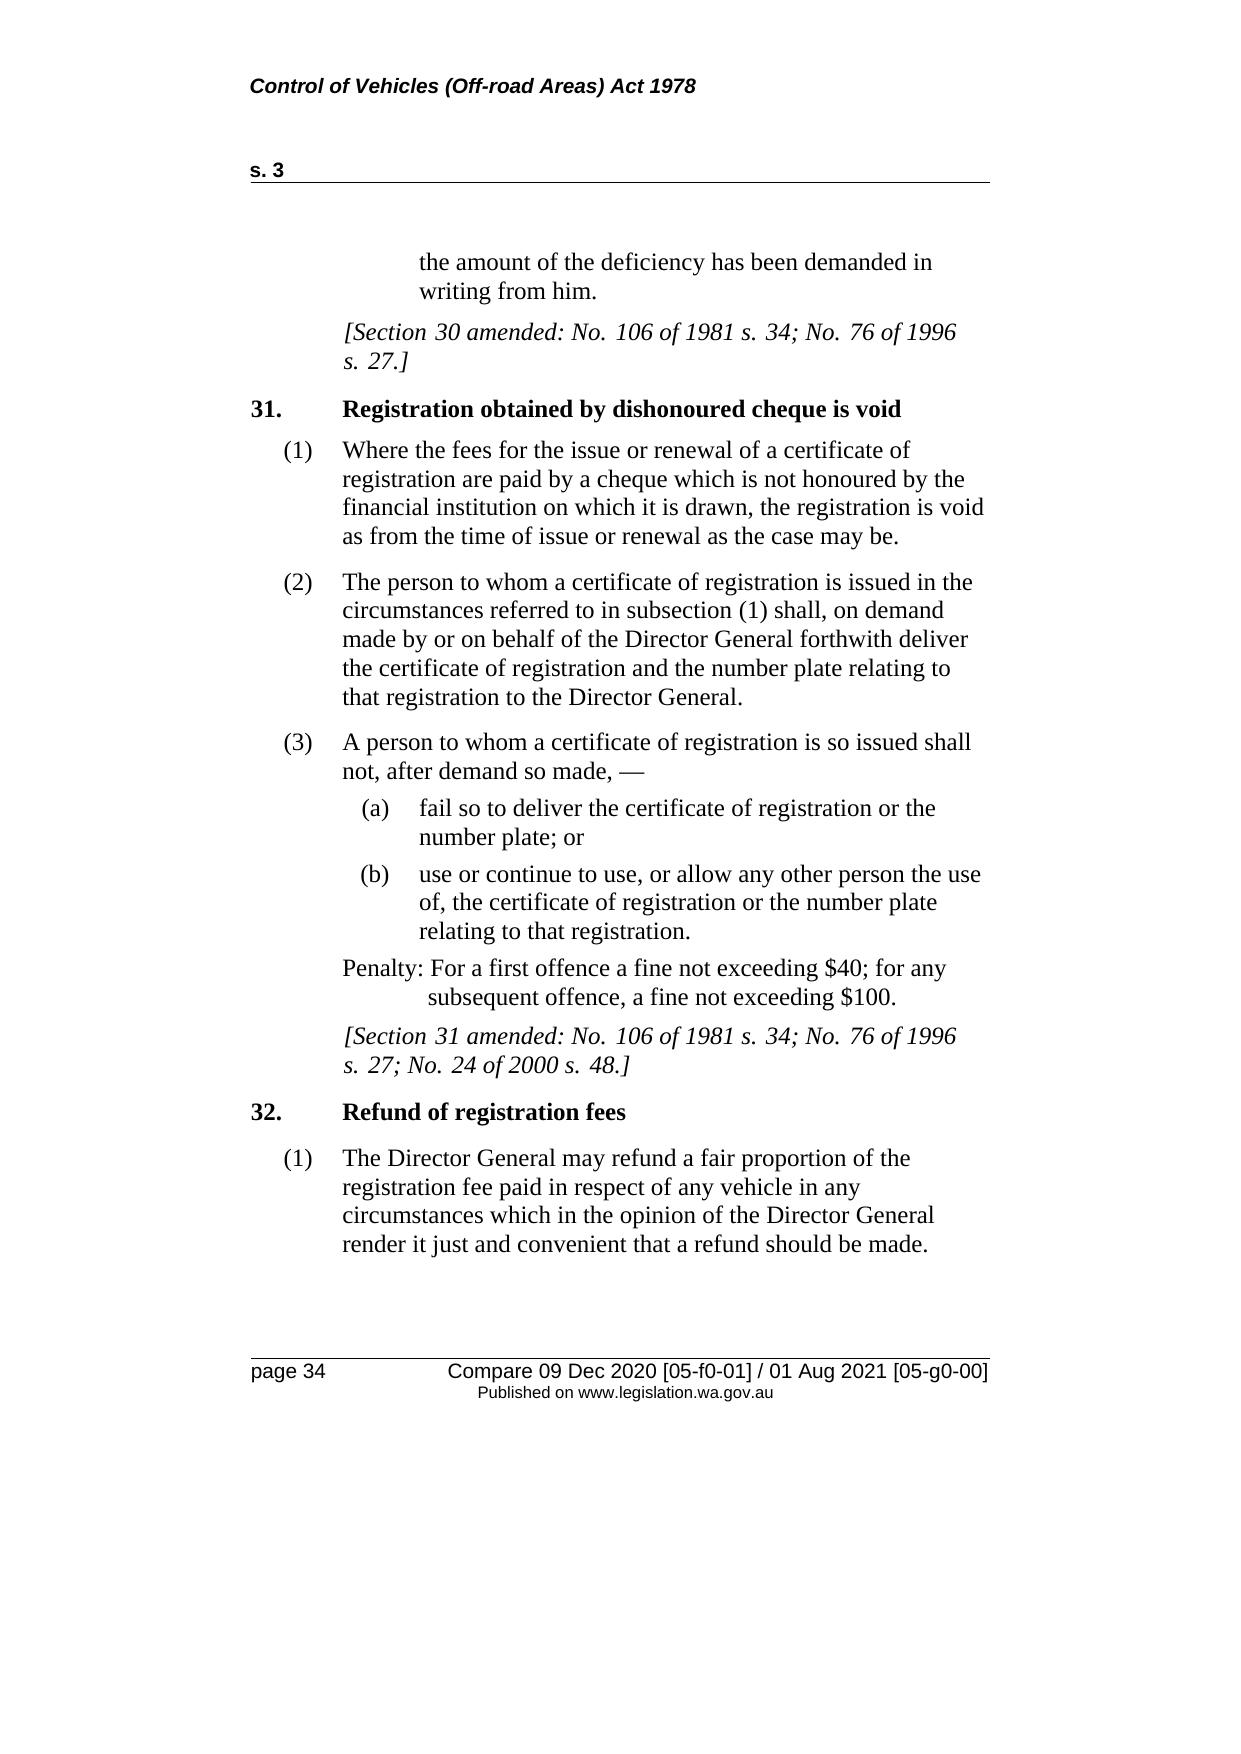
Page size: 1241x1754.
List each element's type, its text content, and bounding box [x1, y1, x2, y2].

text (b) use or continue to use, or allow any other person the use of, the certificate of registration or the number plate relating to that registration. [251, 859, 990, 945]
text (2) The person to whom a certificate of registration is issued in the circumstances referred to in subsection (1) shall, on demand made by or on behalf of the Director General forthwith deliver the certificate of registration and the number plate relating to that registration to the Director General. [251, 567, 990, 710]
subtitle 32. Refund of registration fees [251, 1097, 990, 1126]
text (1) The Director General may refund a fair proportion of the registration fee paid in respect of any vehicle in any circumstances which in the opinion of the Director General render it just and convenient that a refund should be made. [251, 1143, 990, 1258]
text [Section 30 amended: No. 106 of 1981 s. 34; No. 76 of 1996 s. 27.] [251, 317, 990, 375]
text (3) A person to whom a certificate of registration is so issued shall not, after demand so made, — [251, 727, 990, 784]
text (a) fail so to deliver the certificate of registration or the number plate; or [251, 793, 990, 850]
text Penalty: For a first offence a fine not exceeding $40; for any subsequent offence, a fine not exceeding $100. [251, 953, 990, 1011]
text (1) Where the fees for the issue or renewal of a certificate of registration are paid by a cheque which is not honoured by the financial institution on which it is drawn, the registration is void as from the time of issue or renewal as the case may be. [251, 435, 990, 550]
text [251, 247, 990, 305]
text [Section 31 amended: No. 106 of 1981 s. 34; No. 76 of 1996 s. 27; No. 24 of 2000 s. 48.] [251, 1021, 990, 1079]
subtitle 31. Registration obtained by dishonoured cheque is void [251, 394, 990, 422]
